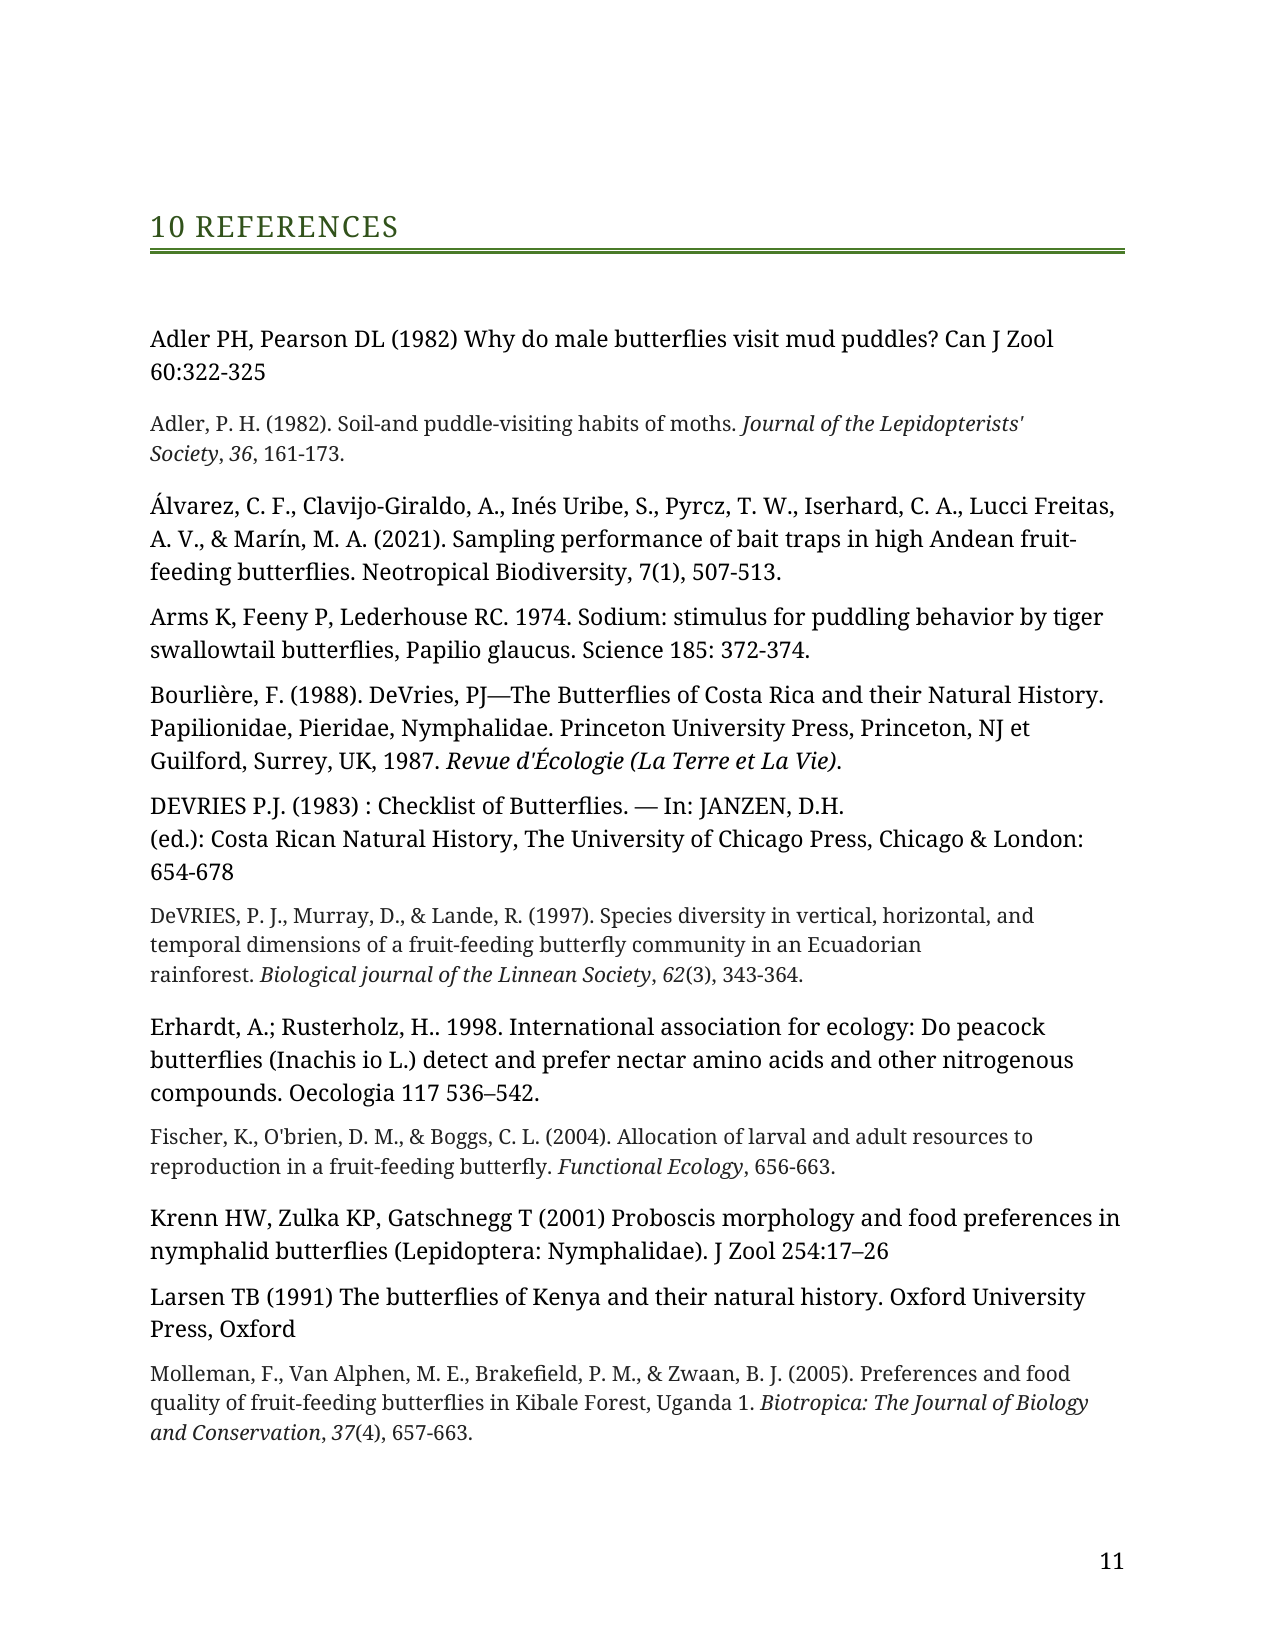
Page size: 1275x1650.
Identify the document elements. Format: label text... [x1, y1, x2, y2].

text DEVRIES P.J. (1983) : Checklist of Butterflies. — In: JANZEN, D.H. (ed.): Costa Rican Natural History, The University of Chicago Press, Chicago & London: 654-678 [150, 790, 1125, 887]
text Adler PH, Pearson DL (1982) Why do male butterflies visit mud puddles? Can J Zool 60:322-325 [150, 323, 1125, 387]
subtitle References [150, 206, 1125, 248]
text Erhardt, A.; Rusterholz, H.. 1998. International association for ecology: Do peacock butterflies (Inachis io L.) detect and prefer nectar amino acids and other nitrogenous compounds. Oecologia 117 536–542. [150, 1011, 1125, 1108]
text Bourlière, F. (1988). DeVries, PJ—The Butterflies of Costa Rica and their Natural History. Papilionidae, Pieridae, Nymphalidae. Princeton University Press, Princeton, NJ et Guilford, Surrey, UK, 1987. Revue d'Écologie (La Terre et La Vie). [150, 679, 1125, 776]
text Arms K, Feeny P, Lederhouse RC. 1974. Sodium: stimulus for puddling behavior by tiger swallowtail butterflies, Papilio glaucus. Science 185: 372-374. [150, 601, 1125, 665]
text Krenn HW, Zulka KP, Gatschnegg T (2001) Proboscis morphology and food preferences in nymphalid butterflies (Lepidoptera: Nymphalidae). J Zool 254:17–26 [150, 1202, 1125, 1266]
text DeVRIES, P. J., Murray, D., & Lande, R. (1997). Species diversity in vertical, horizontal, and temporal dimensions of a fruit-feeding butterfly community in an Ecuadorian rainforest. Biological journal of the Linnean Society, 62(3), 343-364. [150, 901, 1125, 989]
text Molleman, F., Van Alphen, M. E., Brakefield, P. M., & Zwaan, B. J. (2005). Preferences and food quality of fruit‐feeding butterflies in Kibale Forest, Uganda 1. Biotropica: The Journal of Biology and Conservation, 37(4), 657-663. [150, 1359, 1125, 1447]
text Fischer, K., O'brien, D. M., & Boggs, C. L. (2004). Allocation of larval and adult resources to reproduction in a fruit-feeding butterfly. Functional Ecology, 656-663. [150, 1122, 1125, 1180]
text Larsen TB (1991) The butterflies of Kenya and their natural history. Oxford University Press, Oxford [150, 1281, 1125, 1344]
text Álvarez, C. F., Clavijo-Giraldo, A., Inés Uribe, S., Pyrcz, T. W., Iserhard, C. A., Lucci Freitas, A. V., & Marín, M. A. (2021). Sampling performance of bait traps in high Andean fruit-feeding butterflies. Neotropical Biodiversity, 7(1), 507-513. [150, 490, 1125, 587]
text Adler, P. H. (1982). Soil-and puddle-visiting habits of moths. Journal of the Lepidopterists' Society, 36, 161-173. [150, 409, 1125, 468]
